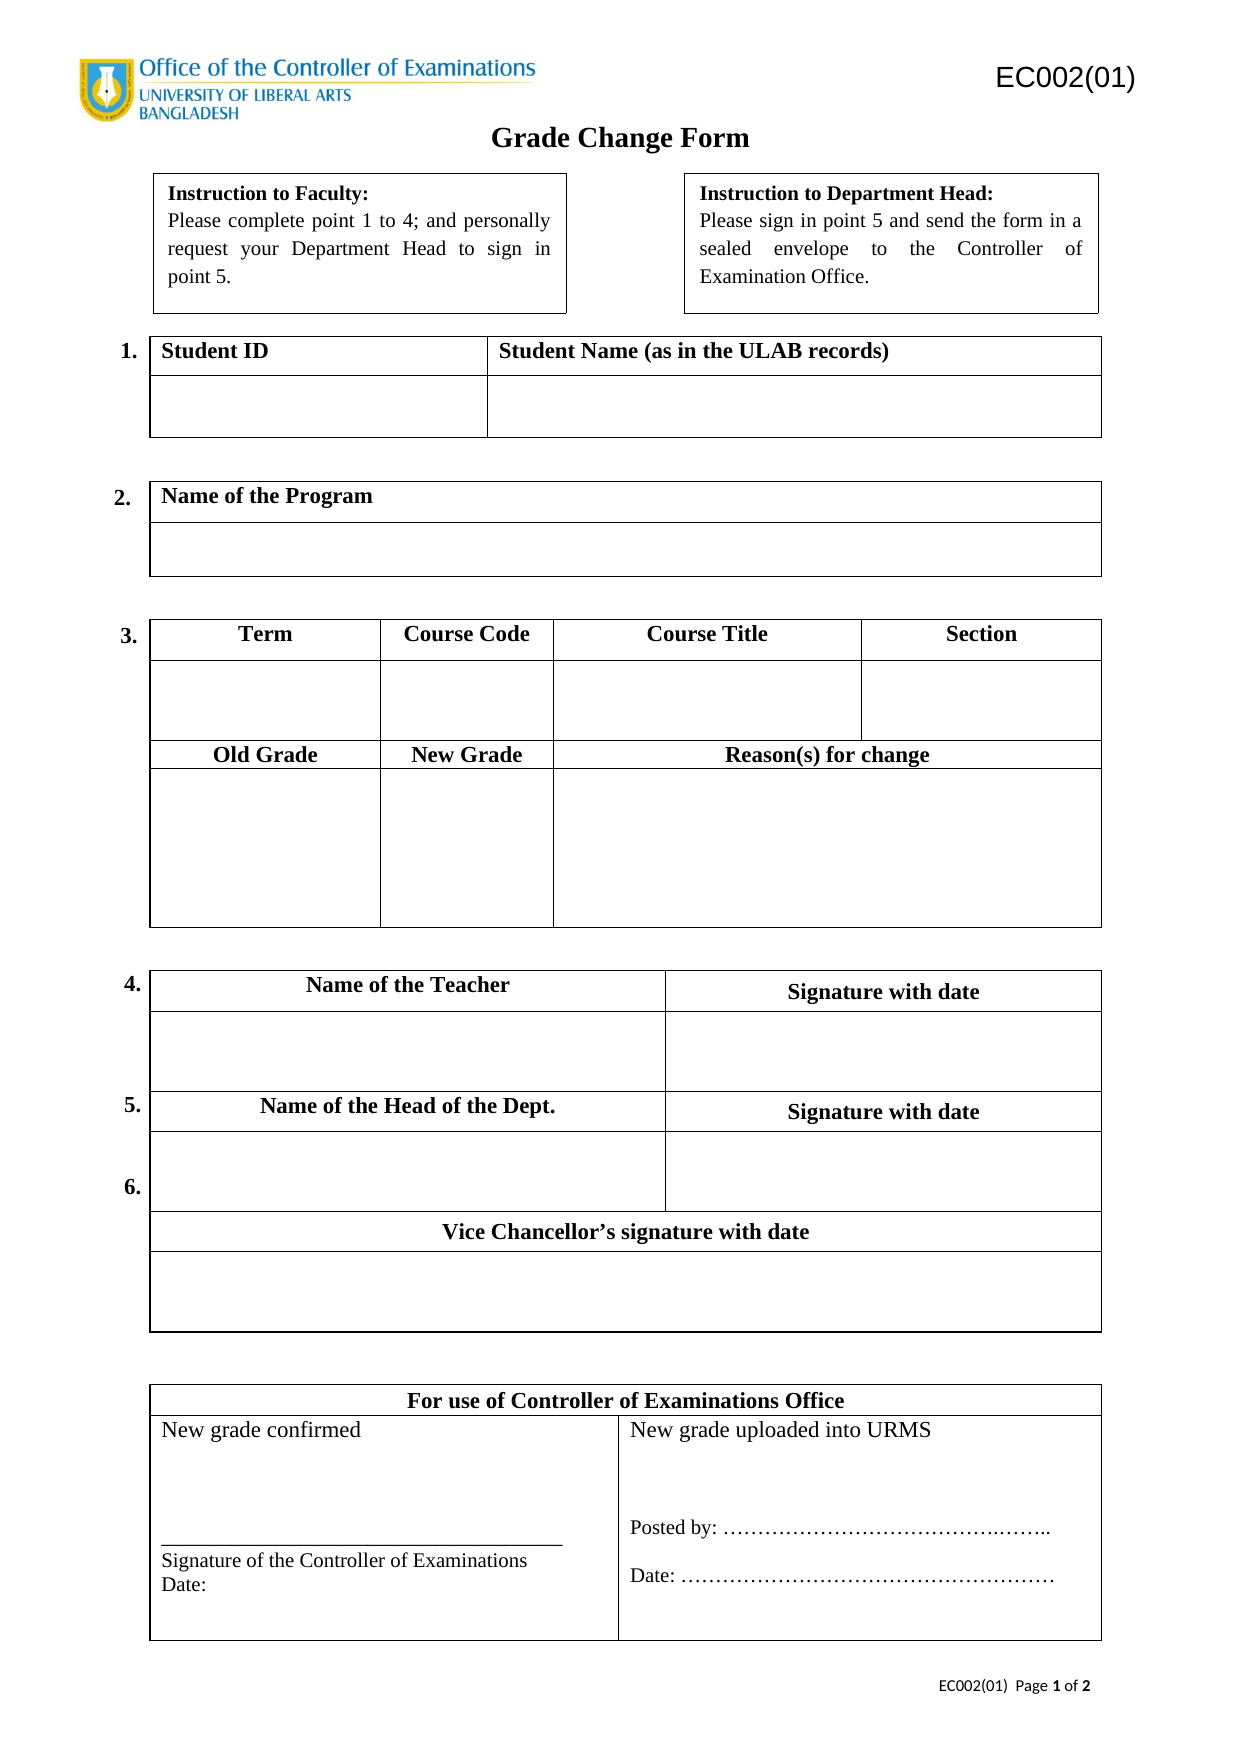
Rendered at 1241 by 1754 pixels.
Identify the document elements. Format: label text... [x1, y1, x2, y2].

table_cell New Grade [381, 741, 553, 767]
table_header Student Name (as in the ULAB records) [488, 337, 1101, 375]
table_cell New grade uploaded into URMS Posted by: ………………………………….…….. Date: ……………………………………………… [619, 1416, 1101, 1640]
table_cell [554, 769, 1101, 927]
table_cell [666, 1132, 1101, 1211]
table_cell [554, 661, 861, 740]
table_cell [151, 1252, 1101, 1331]
table_cell [151, 661, 380, 740]
table_header Section [862, 620, 1101, 660]
picture [73, 50, 544, 126]
table_cell [151, 376, 487, 437]
table_header Name of the Program [151, 482, 1101, 522]
table_header Signature with date [666, 971, 1101, 1011]
table_cell [381, 661, 553, 740]
table_cell Signature with date [666, 1092, 1101, 1131]
table_cell [488, 376, 1101, 437]
table_cell [151, 1012, 665, 1091]
table_cell Vice Chancellor’s signature with date [151, 1212, 1101, 1251]
table_cell Name of the Head of the Dept. [151, 1092, 665, 1131]
table_header Student ID [151, 337, 487, 375]
table_header For use of Controller of Examinations Office [151, 1385, 1101, 1415]
table_cell [151, 769, 380, 927]
table_cell Old Grade [151, 741, 380, 767]
table_cell [666, 1012, 1101, 1091]
table_header Course Code [381, 620, 553, 660]
table_header Course Title [554, 620, 861, 660]
table_cell [381, 769, 553, 927]
table_cell [151, 1132, 665, 1211]
table_header Term [151, 620, 380, 660]
table_cell New grade confirmed ___________________________________ Signature of the Controller of Examinations Date: [151, 1416, 618, 1640]
table_cell Reason(s) for change [554, 741, 1101, 767]
table_cell [151, 523, 1101, 576]
text Grade Change Form [150, 120, 1090, 153]
table_header Name of the Teacher [151, 971, 665, 1011]
table_cell [862, 661, 1101, 740]
